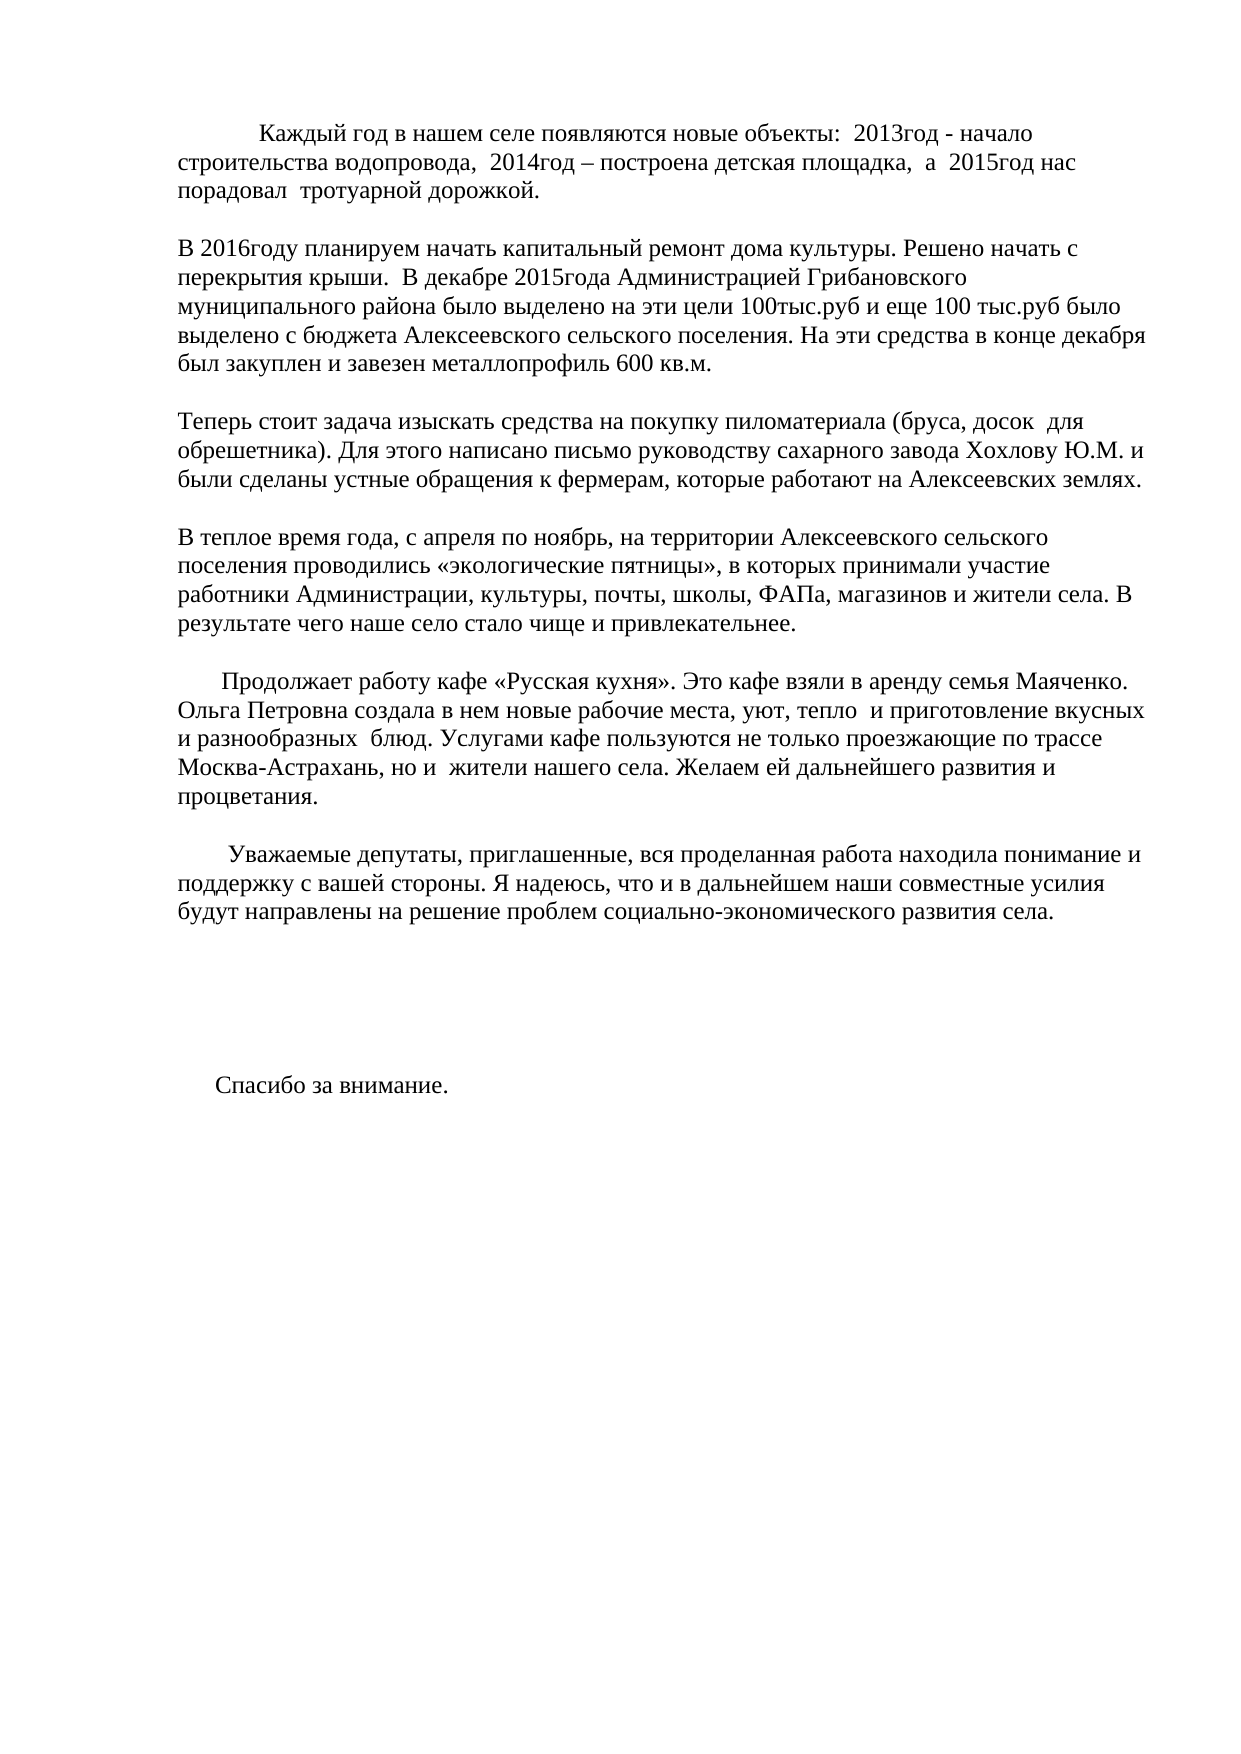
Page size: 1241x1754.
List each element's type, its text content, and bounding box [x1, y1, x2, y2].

text Продолжает работу кафе «Русская кухня». Это кафе взяли в аренду семья Маяченко. Ольга Петровна создала в нем новые рабочие места, уют, тепло и приготовление вкусных и разнообразных блюд. Услугами кафе пользуются не только проезжающие по трассе Москва-Астрахань, но и жители нашего села. Желаем ей дальнейшего развития и процветания. [177, 666, 1152, 810]
text Уважаемые депутаты, приглашенные, вся проделанная работа находила понимание и поддержку с вашей стороны. Я надеюсь, что и в дальнейшем наши совместные усилия будут направлены на решение проблем социально-экономического развития села. [177, 839, 1152, 925]
text В 2016году планируем начать капитальный ремонт дома культуры. Решено начать с перекрытия крыши. В декабре 2015года Администрацией Грибановского муниципального района было выделено на эти цели 100тыс.руб и еще 100 тыс.руб было выделено с бюджета Алексеевского сельского поселения. На эти средства в конце декабря был закуплен и завезен металлопрофиль 600 кв.м. [177, 233, 1152, 377]
text Спасибо за внимание. [177, 1070, 1152, 1099]
text Каждый год в нашем селе появляются новые объекты: 2013год - начало строительства водопровода, 2014год – построена детская площадка, а 2015год нас порадовал тротуарной дорожкой. [177, 118, 1152, 204]
text Теперь стоит задача изыскать средства на покупку пиломатериала (бруса, досок для обрешетника). Для этого написано письмо руководству сахарного завода Хохлову Ю.М. и были сделаны устные обращения к фермерам, которые работают на Алексеевских землях. [177, 406, 1152, 493]
text В теплое время года, с апреля по ноябрь, на территории Алексеевского сельского поселения проводились «экологические пятницы», в которых принимали участие работники Администрации, культуры, почты, школы, ФАПа, магазинов и жители села. В результате чего наше село стало чище и привлекательнее. [177, 522, 1152, 637]
